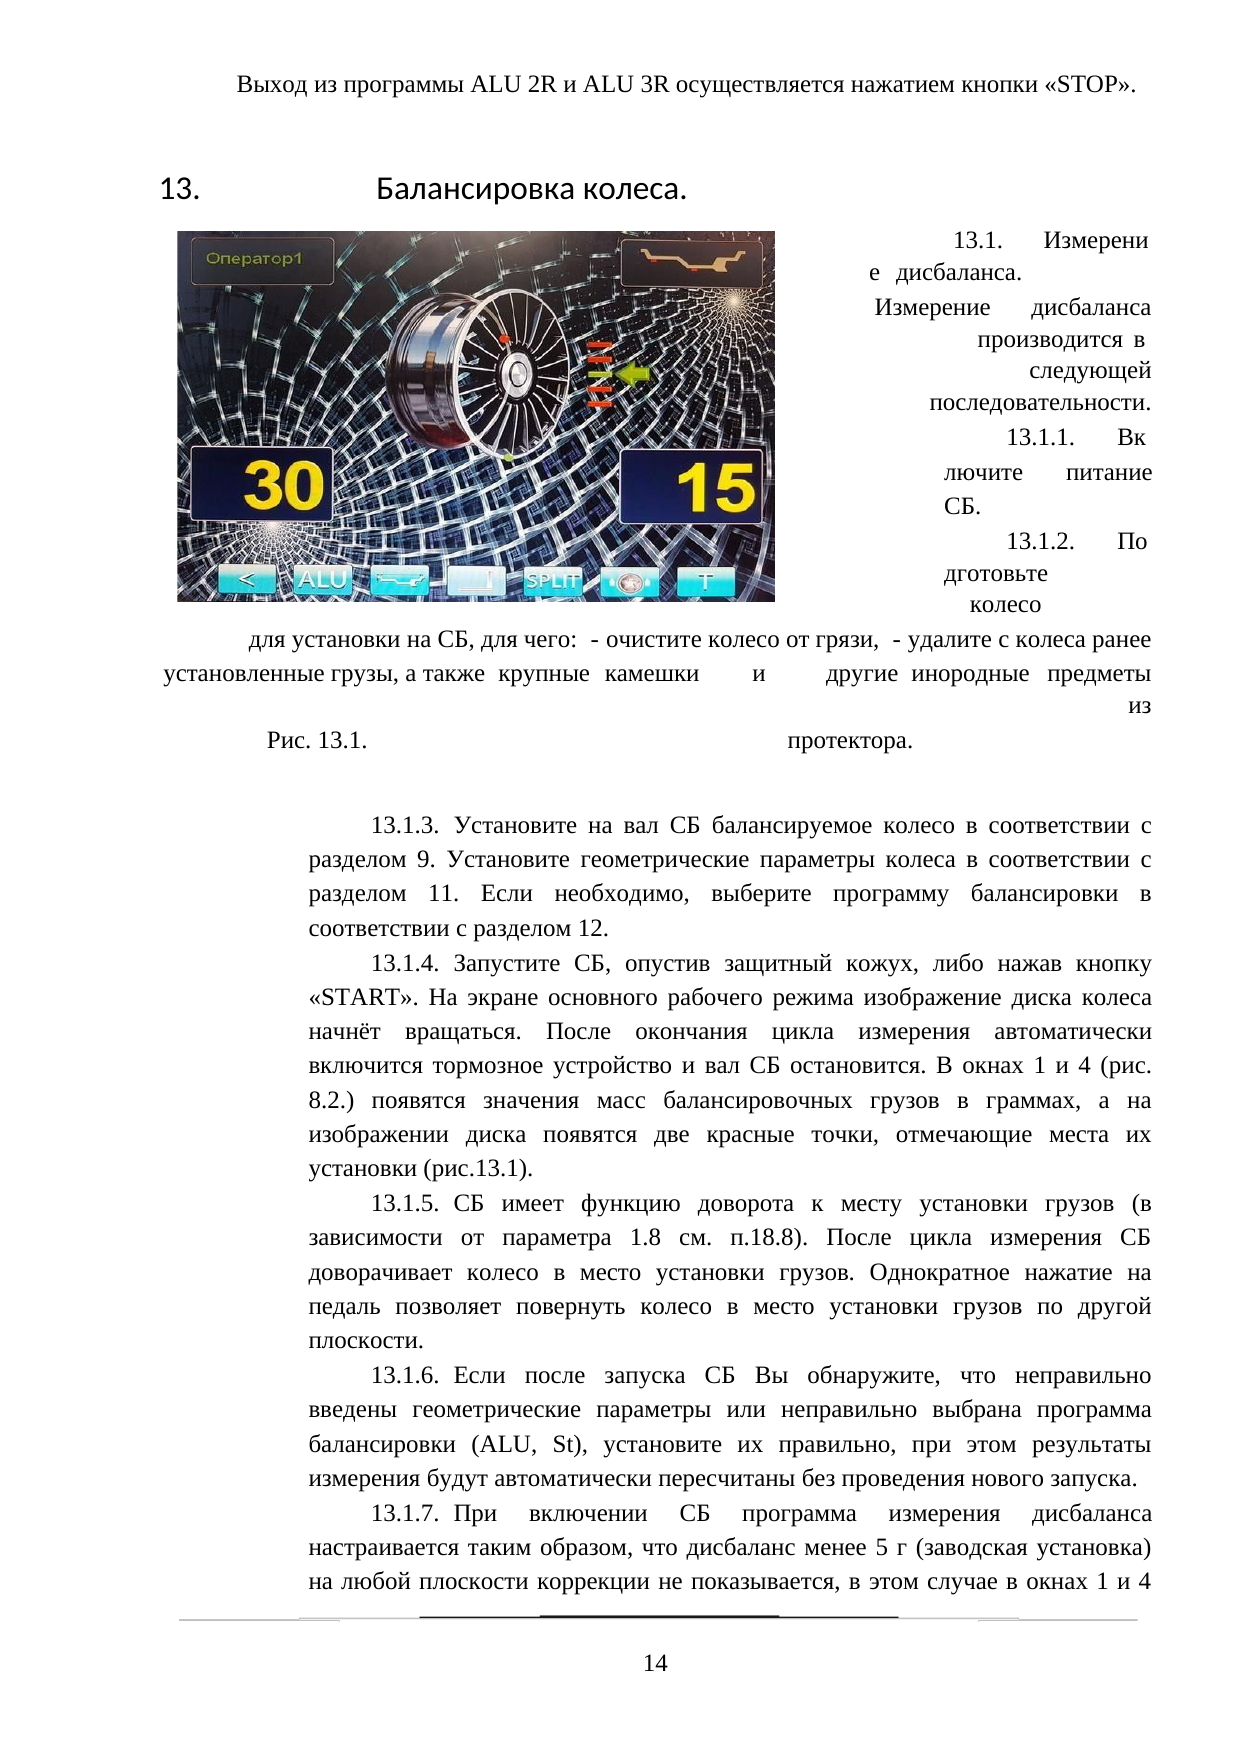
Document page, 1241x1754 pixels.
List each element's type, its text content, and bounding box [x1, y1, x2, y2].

text Измерение дисбаланса производится в следующей последовательности. [775, 292, 1151, 416]
list Подготовьте колесо [308, 526, 1153, 618]
list Балансировка колеса. [158, 167, 1169, 208]
text для установки на СБ, для чего: - очистите колесо от грязи, - удалите с колеса ранее установленные грузы, а также крупные камешки и другие инородные предметы из [158, 624, 1151, 719]
list Установите на вал СБ балансируемое колесо в соответствии с разделом 9. Установите геометрические параметры колеса в соответствии с разделом 11. Если необходимо, выберите программу балансировки в соответствии с разделом 12. [308, 810, 1153, 941]
list Запустите СБ, опустив защитный кожух, либо нажав кнопку «START». На экране основного рабочего режима изображение диска колеса начнёт вращаться. После окончания цикла измерения автоматически включится тормозное устройство и вал СБ остановится. В окнах 1 и 4 (рис. 8.2.) появятся значения масс балансировочных грузов в граммах, а на изображении диска появятся две красные точки, отмечающие места их установки (рис.13.1). [308, 948, 1153, 1182]
picture [179, 1613, 1138, 1622]
list Измерение дисбаланса. [233, 226, 1153, 286]
picture [177, 231, 775, 602]
list СБ имеет функцию доворота к месту установки грузов (в зависимости от параметра 1.8 см. п.18.8). После цикла измерения СБ доворачивает колесо в место установки грузов. Однократное нажатие на педаль позволяет повернуть колесо в место установки грузов по другой плоскости. [308, 1188, 1153, 1354]
list Если после запуска СБ Вы обнаружите, что неправильно введены геометрические параметры или неправильно выбрана программа балансировки (ALU, St), установите их правильно, при этом результаты измерения будут автоматически пересчитаны без проведения нового запуска. [308, 1360, 1153, 1492]
list Включите питание СБ. [775, 422, 1153, 519]
text Выход из программы ALU 2R и ALU 3R осуществляется нажатием кнопки «STOP». [236, 69, 1153, 97]
text Рис. 13.1. протектора. [158, 726, 1208, 754]
